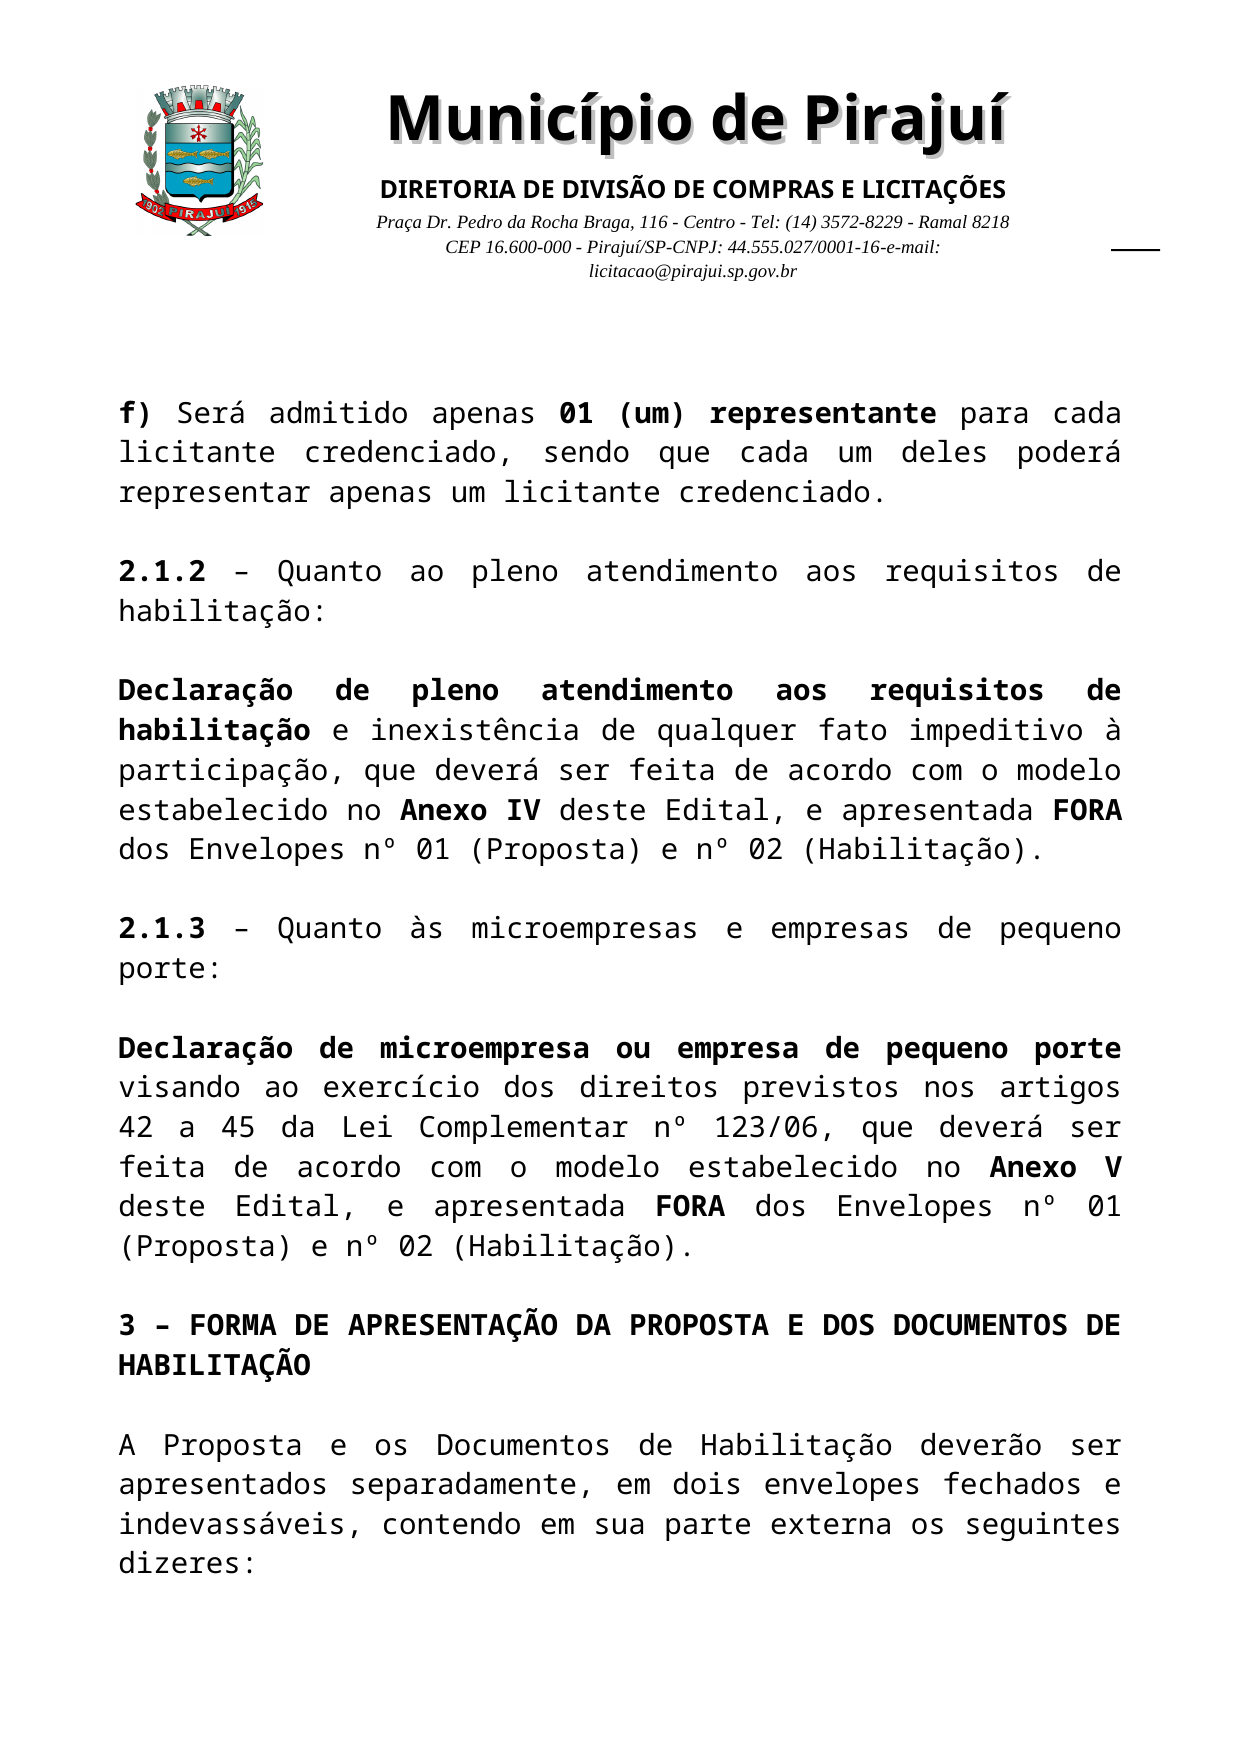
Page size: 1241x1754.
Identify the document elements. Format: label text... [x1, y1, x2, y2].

text Declaração de pleno atendimento aos requisitos de habilitação e inexistência de qualquer fato impeditivo à participação, que deverá ser feita de acordo com o modelo estabelecido no Anexo IV deste Edital, e apresentada FORA dos Envelopes nº 01 (Proposta) e nº 02 (Habilitação). [118, 670, 1122, 868]
text Declaração de microempresa ou empresa de pequeno porte visando ao exercício dos direitos previstos nos artigos 42 a 45 da Lei Complementar nº 123/06, que deverá ser feita de acordo com o modelo estabelecido no Anexo V deste Edital, e apresentada FORA dos Envelopes nº 01 (Proposta) e nº 02 (Habilitação). [118, 1027, 1122, 1265]
text A Proposta e os Documentos de Habilitação deverão ser apresentados separadamente, em dois envelopes fechados e indevassáveis, contendo em sua parte externa os seguintes dizeres: [118, 1424, 1122, 1582]
text f) Será admitido apenas 01 (um) representante para cada licitante credenciado, sendo que cada um deles poderá representar apenas um licitante credenciado. [118, 392, 1122, 511]
text 2.1.2 – Quanto ao pleno atendimento aos requisitos de habilitação: [118, 551, 1122, 630]
text 2.1.3 – Quanto às microempresas e empresas de pequeno porte: [118, 908, 1122, 987]
text 3 – FORMA DE APRESENTAÇÃO DA PROPOSTA E DOS DOCUMENTOS DE HABILITAÇÃO [118, 1305, 1122, 1384]
picture [135, 85, 264, 236]
